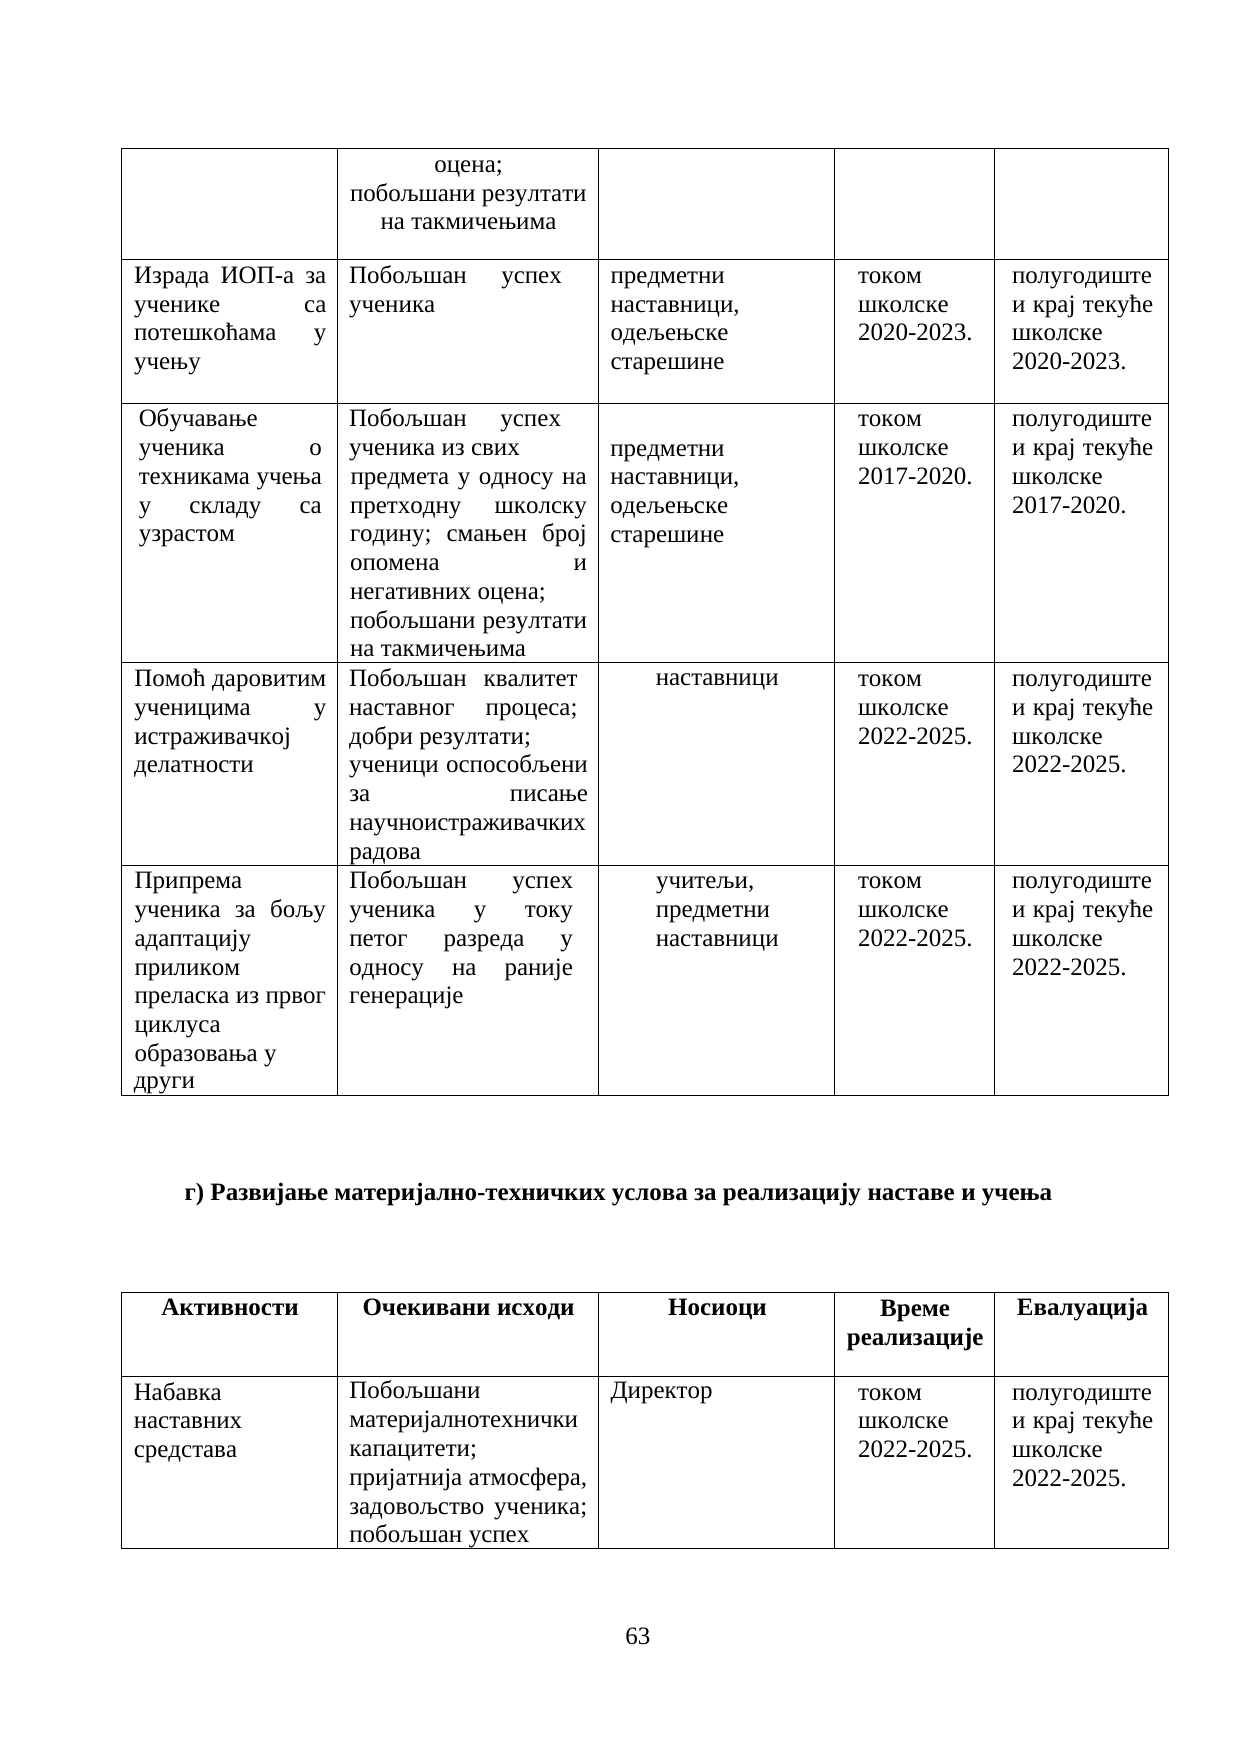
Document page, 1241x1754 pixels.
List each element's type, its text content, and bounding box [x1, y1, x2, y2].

table_cell полугодиште и крај текуће школске 2017-2020. [995, 404, 1168, 662]
table_cell током школске 2022-2025. [835, 663, 994, 864]
table_header [122, 149, 337, 259]
table_cell полугодиште и крај текуће школске 2020-2023. [995, 260, 1168, 402]
table_cell учитељи, предметни наставници [599, 866, 834, 1094]
table_cell Побољшани материјалнотехнички капацитети; пријатнија атмосфера, задовољство ученика; побољшан успех [338, 1377, 598, 1548]
table_cell Побољшан успех ученика [338, 260, 598, 402]
table_header Евалуација [995, 1293, 1168, 1376]
table_cell Побољшан квалитет наставног процеса; добри резултати; ученици оспособљени за писање научноистраживачких радова [338, 663, 598, 864]
table_header [995, 149, 1168, 259]
table_header Активности [122, 1293, 337, 1376]
table_cell током школске 2017-2020. [835, 404, 994, 662]
table_cell током школске 2022-2025. [835, 866, 994, 1094]
table_cell наставници [599, 663, 834, 864]
table_cell Помоћ даровитим ученицима у истраживачкој делатности [122, 663, 337, 864]
table_cell полугодиште и крај текуће школске 2022-2025. [995, 866, 1168, 1094]
table_cell Израда ИОП-а за ученике са потешкоћама у учењу [122, 260, 337, 402]
subtitle г) Развијање материјално-техничких услова за реализацију наставе и учења [184, 1177, 1101, 1206]
table_header оцена; побољшани резултати на такмичењима [338, 149, 598, 259]
table_cell полугодиште и крај текуће школске 2022-2025. [995, 663, 1168, 864]
table_header Очекивани исходи [338, 1293, 598, 1376]
table_cell током школске 2022-2025. [835, 1377, 994, 1548]
table_cell Побољшан успех ученика из свих предмета у односу на претходну школску годину; смањен број опомена и негативних оцена; побољшани резултати на такмичењима [338, 404, 598, 662]
table_header Време реализације [835, 1293, 994, 1376]
table_cell предметни наставници, одељењске старешине [599, 404, 834, 662]
table_header [599, 149, 834, 259]
table_cell Набавка наставних средстава [122, 1377, 337, 1548]
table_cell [599, 260, 834, 402]
table_cell Припрема ученика за бољу адаптацију приликом преласка из првог циклуса образовања у други [122, 866, 337, 1094]
table_header Носиоци [599, 1293, 834, 1376]
table_cell Побољшан успех ученика у току петог разреда у односу на раније генерације [338, 866, 598, 1094]
table_header [835, 149, 994, 259]
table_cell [995, 1377, 1168, 1548]
table_cell Директор [599, 1377, 834, 1548]
table_cell Обучавање ученика о техникама учења у складу са узрастом [122, 404, 337, 662]
table_cell током школске 2020-2023. [835, 260, 994, 402]
